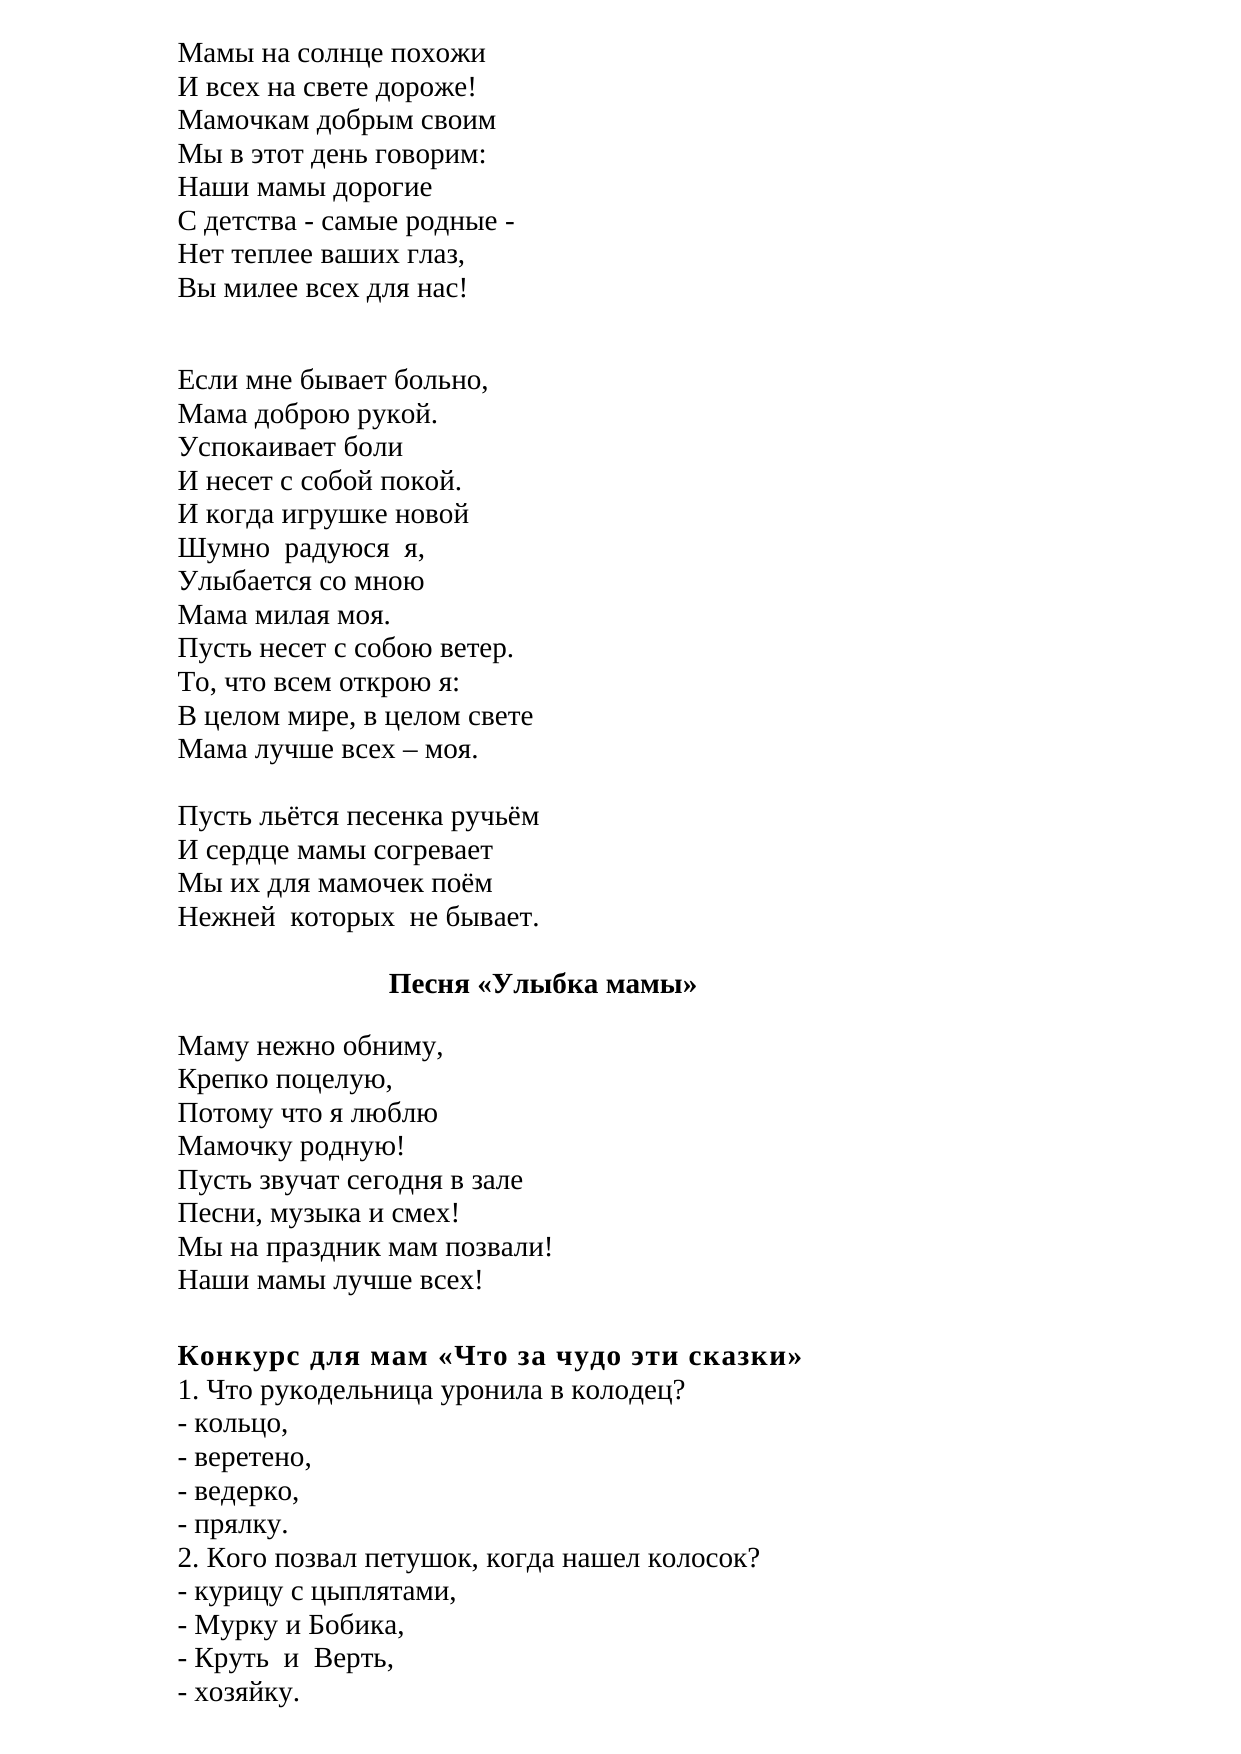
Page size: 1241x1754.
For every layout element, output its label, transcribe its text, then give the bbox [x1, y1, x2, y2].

text Пусть звучат сегодня в зале [177, 1162, 1152, 1195]
text Мы на праздник мам позвали! [177, 1229, 1152, 1262]
text 1. Что рукодельница уронила в колодец? - кольцо, - веретено, - ведерко, - прялку. [177, 1372, 1152, 1540]
text Нежней которых не бывает. [177, 899, 1152, 932]
text Наши мамы лучше всех! [177, 1262, 1152, 1296]
text Маму нежно обниму, [177, 1028, 1152, 1061]
text И сердце мамы согревает [177, 832, 1152, 865]
text Песня «Улыбка мамы» [177, 966, 1152, 999]
text Мамы на солнце похожи И всех на свете дороже! Мамочкам добрым своим Мы в этот день говорим: Наши мамы дорогие С детства - самые родные - Нет теплее ваших глаз, Вы милее всех для нас! [177, 35, 1152, 304]
text 2. Кого позвал петушок, когда нашел колосок? - курицу с цыплятами, - Мурку и Бобика, - Круть и Верть, - хозяйку. [177, 1540, 1152, 1707]
text Крепко поцелую, [177, 1061, 1152, 1095]
text Потому что я люблю [177, 1095, 1152, 1128]
text Песни, музыка и смех! [177, 1195, 1152, 1229]
text Конкурс для мам «Что за чудо эти сказки» [177, 1329, 1152, 1372]
text Мамочку родную! [177, 1128, 1152, 1162]
text И когда игрушке новой Шумно радуюся я, Улыбается со мною Мама милая моя. [177, 496, 1152, 631]
text Мы их для мамочек поём [177, 865, 1152, 899]
text Если мне бывает больно, Мама доброю рукой. Успокаивает боли И несет с собой покой. [177, 362, 1152, 496]
text Пусть льётся песенка ручьём [177, 798, 1152, 832]
text Пусть несет с собою ветер. То, что всем открою я: В целом мире, в целом свете Мама лучше всех – моя. [177, 631, 1152, 765]
